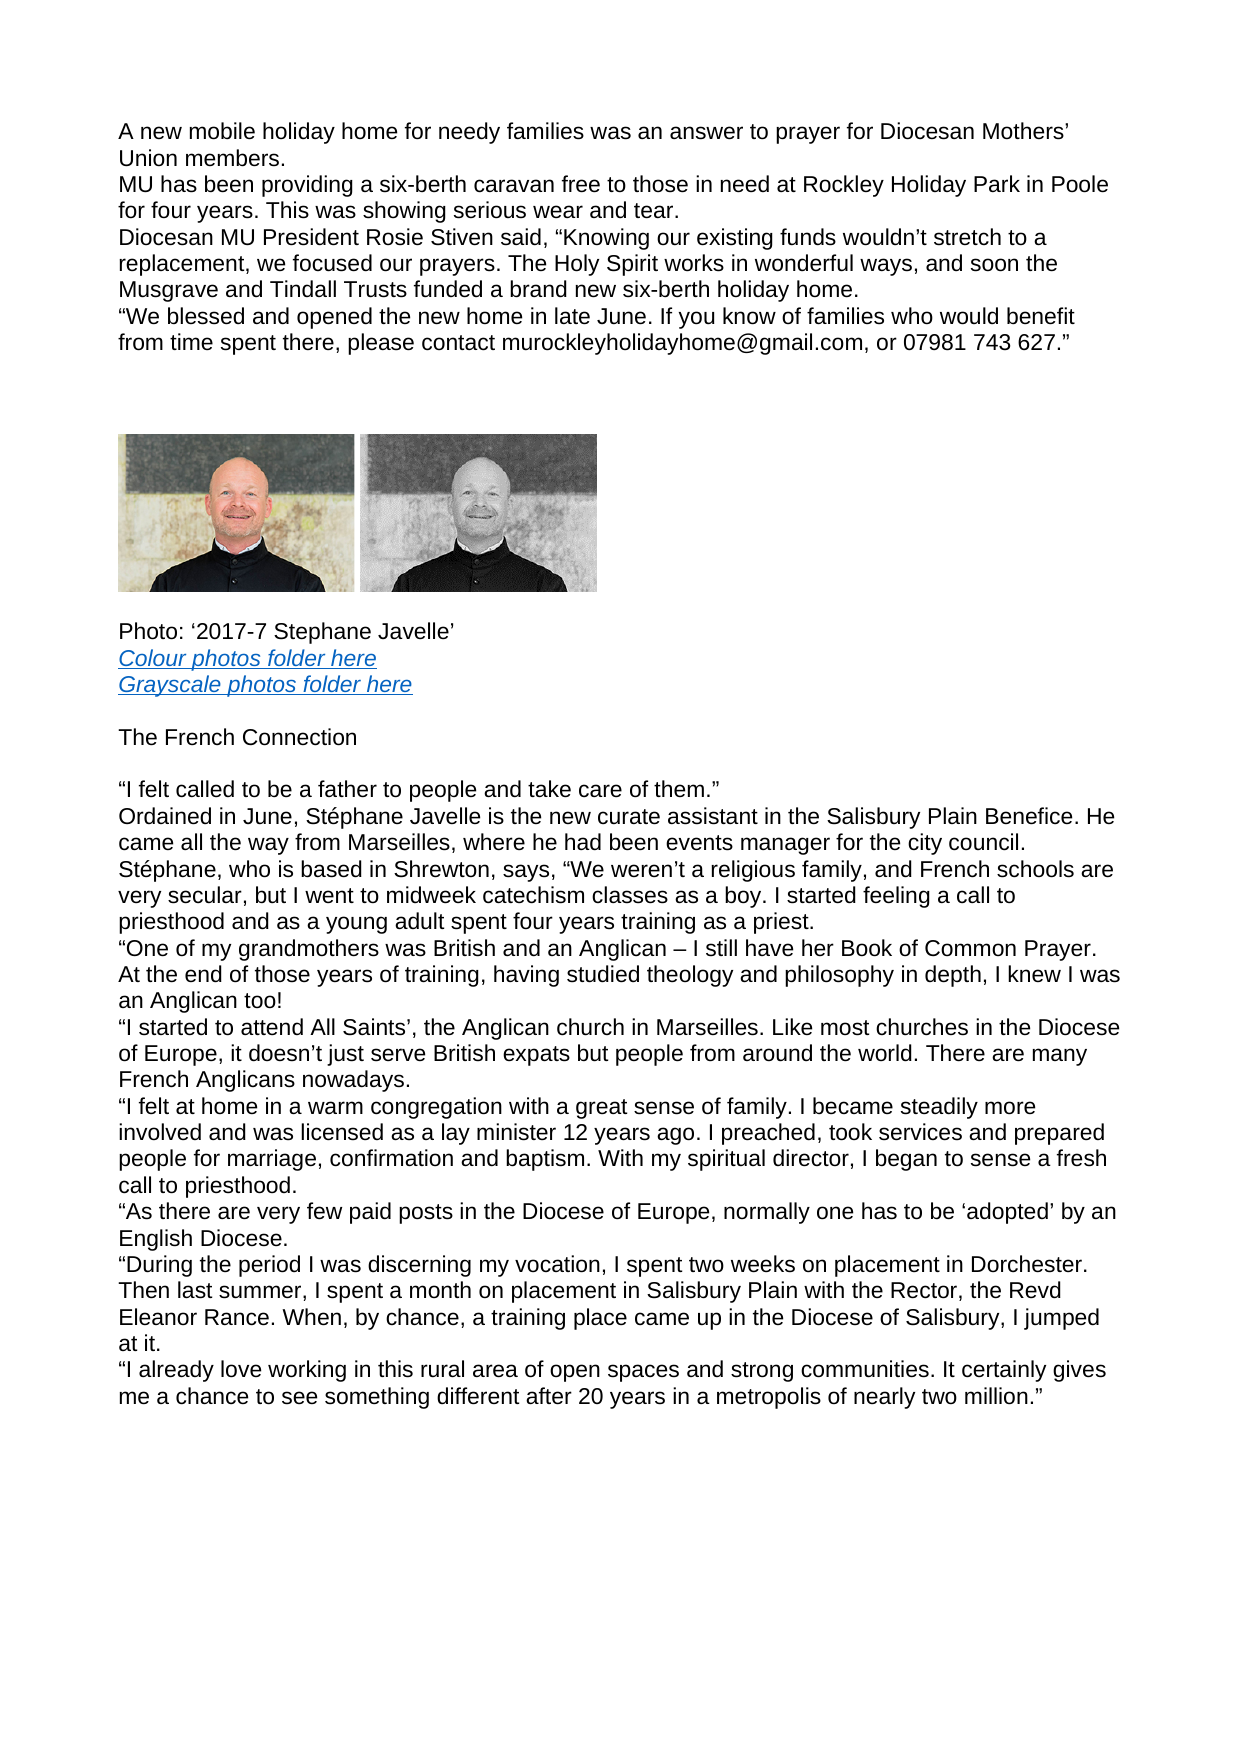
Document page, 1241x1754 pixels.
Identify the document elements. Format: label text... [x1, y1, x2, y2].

text “I already love working in this rural area of open spaces and strong communities. It certainly gives me a chance to see something different after 20 years in a metropolis of nearly two million.” [118, 1356, 1122, 1409]
text Grayscale photos folder here [118, 671, 1122, 697]
text Diocesan MU President Rosie Stiven said, “Knowing our existing funds wouldn’t stretch to a replacement, we focused our prayers. The Holy Spirit works in wonderful ways, and soon the Musgrave and Tindall Trusts funded a brand new six-berth holiday home. [118, 223, 1122, 303]
text “I started to attend All Saints’, the Anglican church in Marseilles. Like most churches in the Diocese of Europe, it doesn’t just serve British expats but people from around the world. There are many French Anglicans nowadays. [118, 1014, 1122, 1093]
text A new mobile holiday home for needy families was an answer to prayer for Diocesan Mothers’ Union members. [118, 118, 1122, 171]
text Ordained in June, Stéphane Javelle is the new curate assistant in the Salisbury Plain Benefice. He came all the way from Marseilles, where he had been events manager for the city council. [118, 803, 1122, 856]
picture [360, 434, 597, 592]
text “During the period I was discerning my vocation, I spent two weeks on placement in Dorchester. Then last summer, I spent a month on placement in Salisbury Plain with the Rector, the Revd Eleanor Rance. When, by chance, a training place came up in the Diocese of Salisbury, I jumped at it. [118, 1251, 1122, 1356]
text Colour photos folder here [118, 645, 1122, 671]
text Stéphane, who is based in Shrewton, says, “We weren’t a religious family, and French schools are very secular, but I went to midweek catechism classes as a boy. I started feeling a call to priesthood and as a young adult spent four years training as a priest. [118, 856, 1122, 934]
text The French Connection [118, 724, 1122, 750]
text “We blessed and opened the new home in late June. If you know of families who would benefit from time spent there, please contact murockleyholidayhome@gmail.com, or 07981 743 627.” [118, 303, 1122, 355]
text “I felt at home in a warm congregation with a great sense of family. I became steadily more involved and was licensed as a lay minister 12 years ago. I preached, took services and prepared people for marriage, confirmation and baptism. With my spiritual director, I began to sense a fresh call to priesthood. [118, 1093, 1122, 1198]
text “One of my grandmothers was British and an Anglican – I still have her Book of Common Prayer. At the end of those years of training, having studied theology and philosophy in depth, I knew I was an Anglican too! [118, 934, 1122, 1014]
picture [118, 434, 355, 592]
text “I felt called to be a father to people and take care of them.” [118, 776, 1122, 803]
text Photo: ‘2017-7 Stephane Javelle’ [118, 618, 1122, 645]
text MU has been providing a six-berth caravan free to those in need at Rockley Holiday Park in Poole for four years. This was showing serious wear and tear. [118, 171, 1122, 223]
text “As there are very few paid posts in the Diocese of Europe, normally one has to be ‘adopted’ by an English Diocese. [118, 1198, 1122, 1251]
